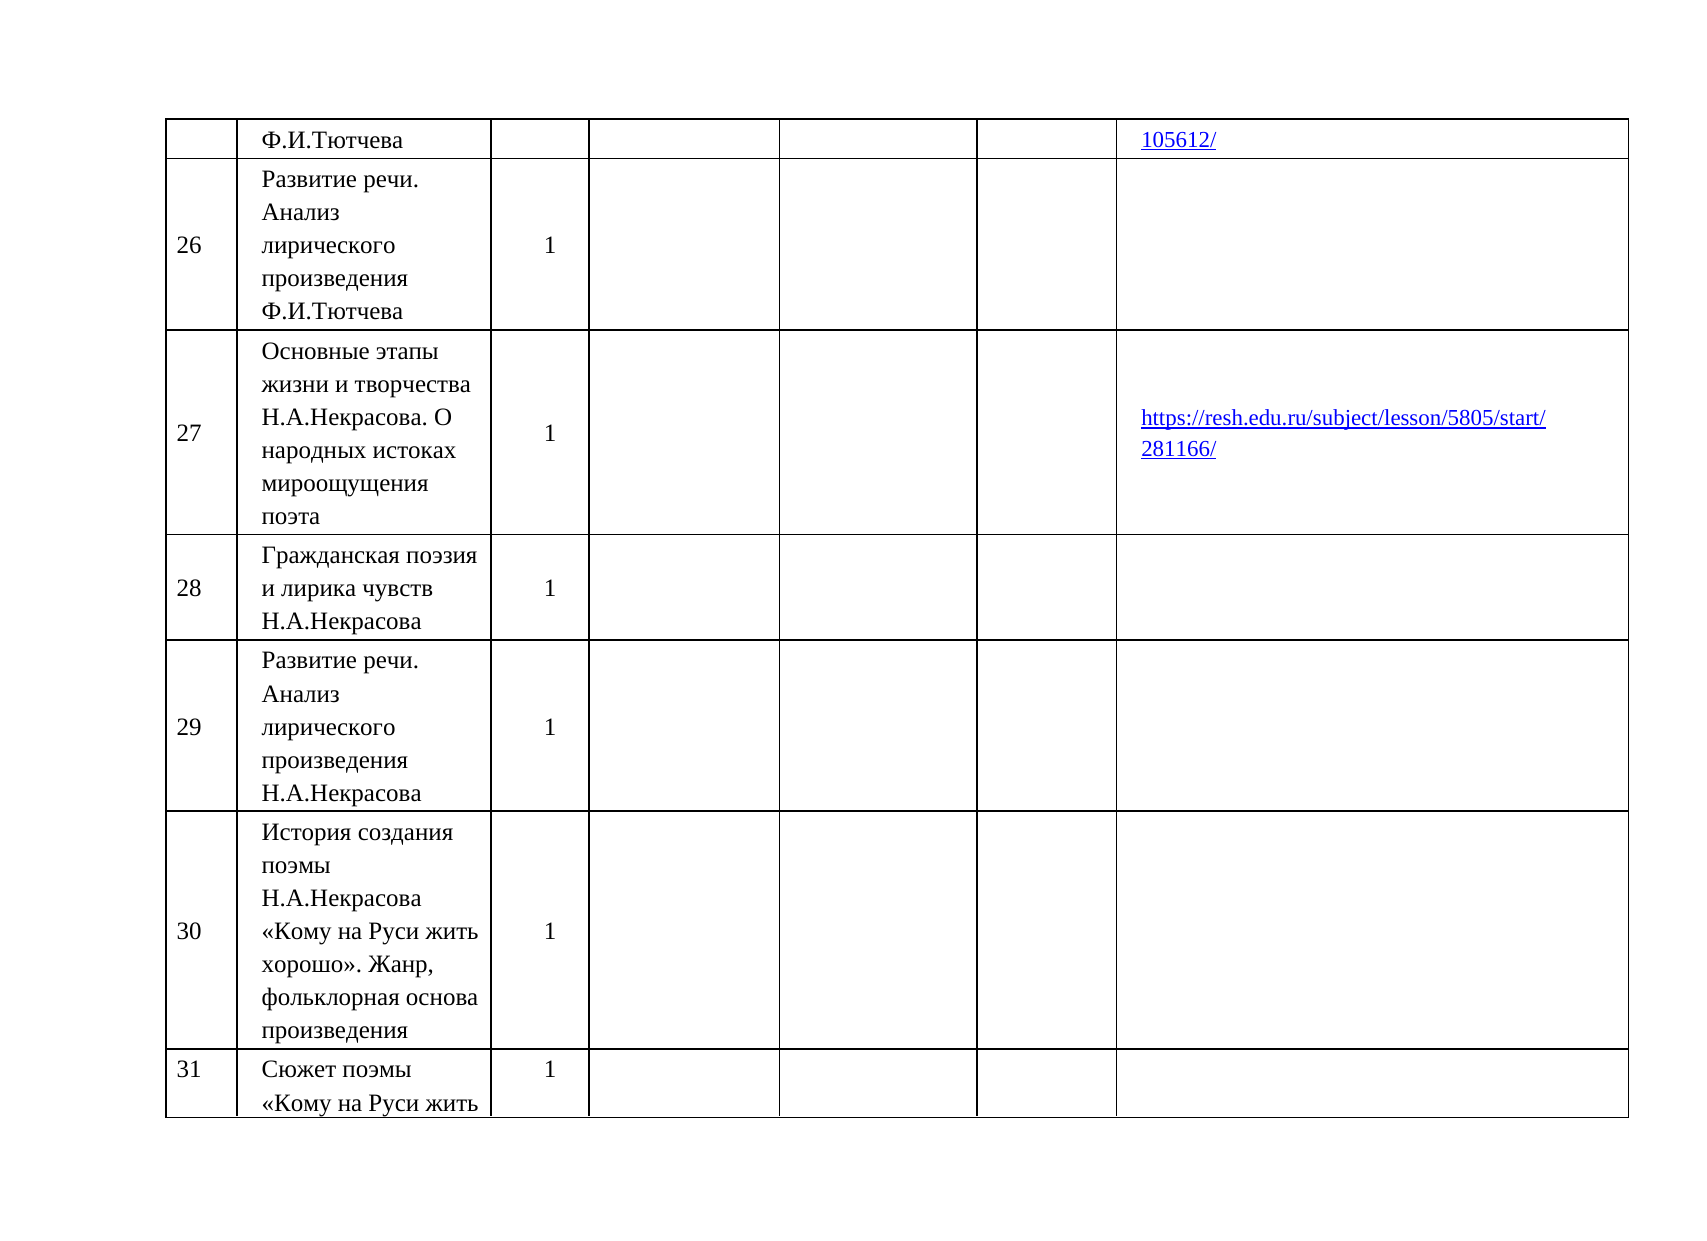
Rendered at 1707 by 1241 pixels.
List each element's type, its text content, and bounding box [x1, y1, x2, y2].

table_cell [590, 159, 779, 329]
table_cell [1117, 641, 1628, 810]
table_cell [590, 120, 779, 157]
table_cell 1 [492, 159, 588, 329]
table_cell [780, 159, 976, 329]
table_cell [238, 120, 490, 157]
table_cell [780, 812, 976, 1048]
table_cell Развитие речи. Анализ лирического произведения Н.А.Некрасова [238, 641, 490, 810]
table_cell [1117, 812, 1628, 1048]
table_cell [978, 641, 1116, 810]
table_cell 1 [492, 812, 588, 1048]
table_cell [238, 1050, 490, 1116]
table_cell [1117, 1050, 1628, 1116]
table_cell 30 [167, 812, 236, 1048]
table_cell [780, 120, 976, 157]
table_cell 29 [167, 641, 236, 810]
table_cell [780, 641, 976, 810]
table_cell [590, 331, 779, 533]
table_cell [590, 1050, 779, 1116]
table_cell https://resh.edu.ru/subject/lesson/5805/start/281166/ [1117, 331, 1628, 533]
table_cell [978, 120, 1116, 157]
table_cell 1 [492, 120, 588, 157]
table_cell 1 [492, 331, 588, 533]
table_cell 1 [492, 535, 588, 639]
table_cell 26 [167, 159, 236, 329]
table_cell [978, 535, 1116, 639]
table_cell [590, 812, 779, 1048]
table_cell История создания поэмы Н.А.Некрасова «Кому на Руси жить хорошо». Жанр, фольклорная основа произведения [238, 812, 490, 1048]
table_cell [780, 1050, 976, 1116]
table_cell 31 [167, 1050, 236, 1116]
table_cell [780, 331, 976, 533]
table_cell [978, 812, 1116, 1048]
table_cell Развитие речи. Анализ лирического произведения Ф.И.Тютчева [238, 159, 490, 329]
table_cell [590, 535, 779, 639]
table_cell [978, 331, 1116, 533]
table_cell 1 [492, 1050, 588, 1116]
table_cell [978, 1050, 1116, 1116]
table_cell Гражданская поэзия и лирика чувств Н.А.Некрасова [238, 535, 490, 639]
table_cell 28 [167, 535, 236, 639]
table_cell [1117, 535, 1628, 639]
table_cell [978, 159, 1116, 329]
table_cell 1 [492, 641, 588, 810]
table_cell [590, 641, 779, 810]
table_cell [1117, 159, 1628, 329]
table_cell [1117, 120, 1628, 157]
table_cell [780, 535, 976, 639]
table_cell 27 [167, 331, 236, 533]
table_cell 25 [167, 120, 236, 157]
table_cell Основные этапы жизни и творчества Н.А.Некрасова. О народных истоках мироощущения поэта [238, 331, 490, 533]
